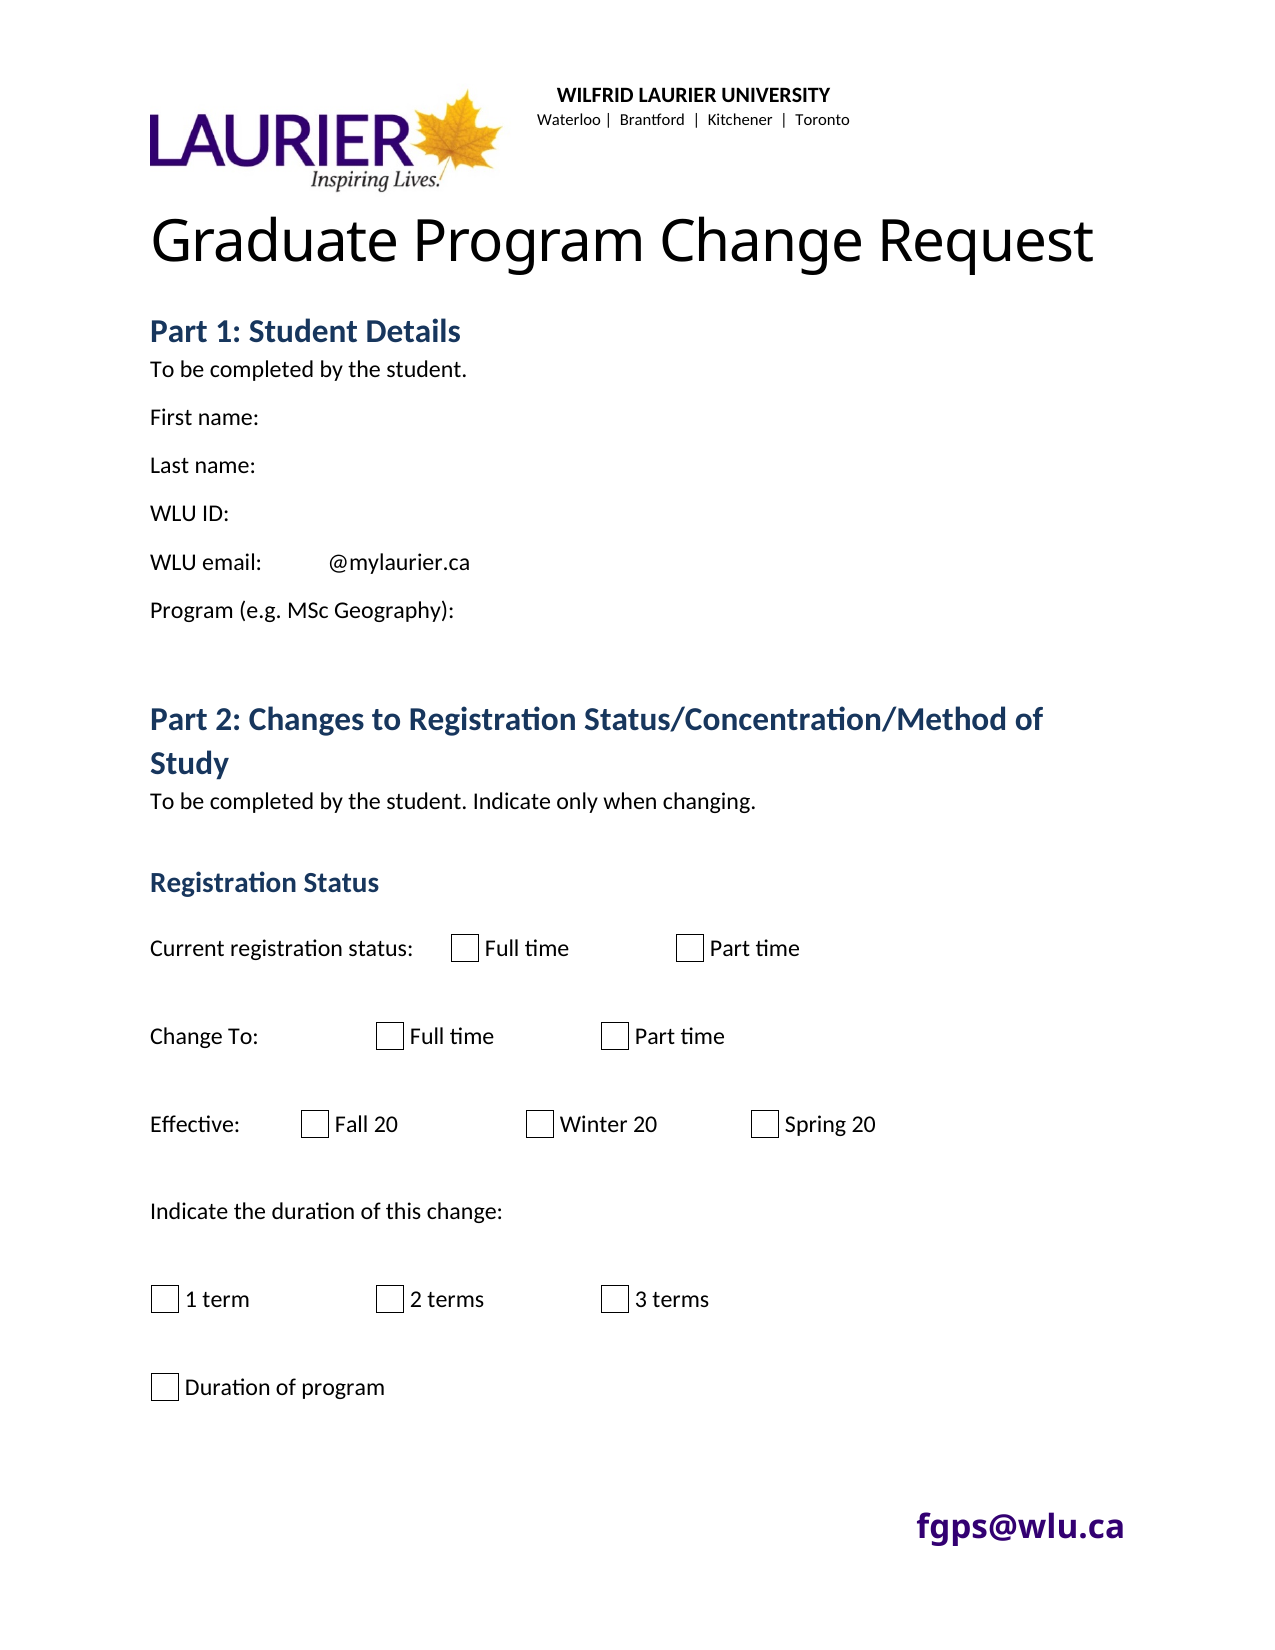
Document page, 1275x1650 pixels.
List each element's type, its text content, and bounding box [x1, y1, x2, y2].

text Graduate Program Change Request [150, 199, 1125, 278]
subtitle Registration Status [150, 864, 1125, 900]
text Effective: Fall 20 Winter 20 Spring 20 [150, 1109, 1125, 1138]
text WLU email: @mylaurier.ca [150, 547, 1125, 576]
text Program (e.g. MSc Geography): [150, 595, 1125, 624]
text Current registration status: Full time Part time [150, 933, 1125, 962]
subtitle Part 1: Student Details [150, 310, 1125, 351]
picture [150, 73, 520, 199]
text First name: [150, 402, 1125, 431]
text Indicate the duration of this change: 1 term 2 terms 3 terms [150, 1196, 1125, 1313]
text To be completed by the student. Indicate only when changing. [150, 786, 1125, 846]
text To be completed by the student. [150, 354, 1125, 383]
text WLU ID: [150, 498, 1125, 528]
text Duration of program [150, 1372, 1125, 1401]
subtitle Part 2: Changes to Registration Status/Concentration/Method of Study [150, 698, 1125, 783]
text Change To: Full time Part time [150, 1021, 1125, 1050]
text Last name: [150, 450, 1125, 479]
